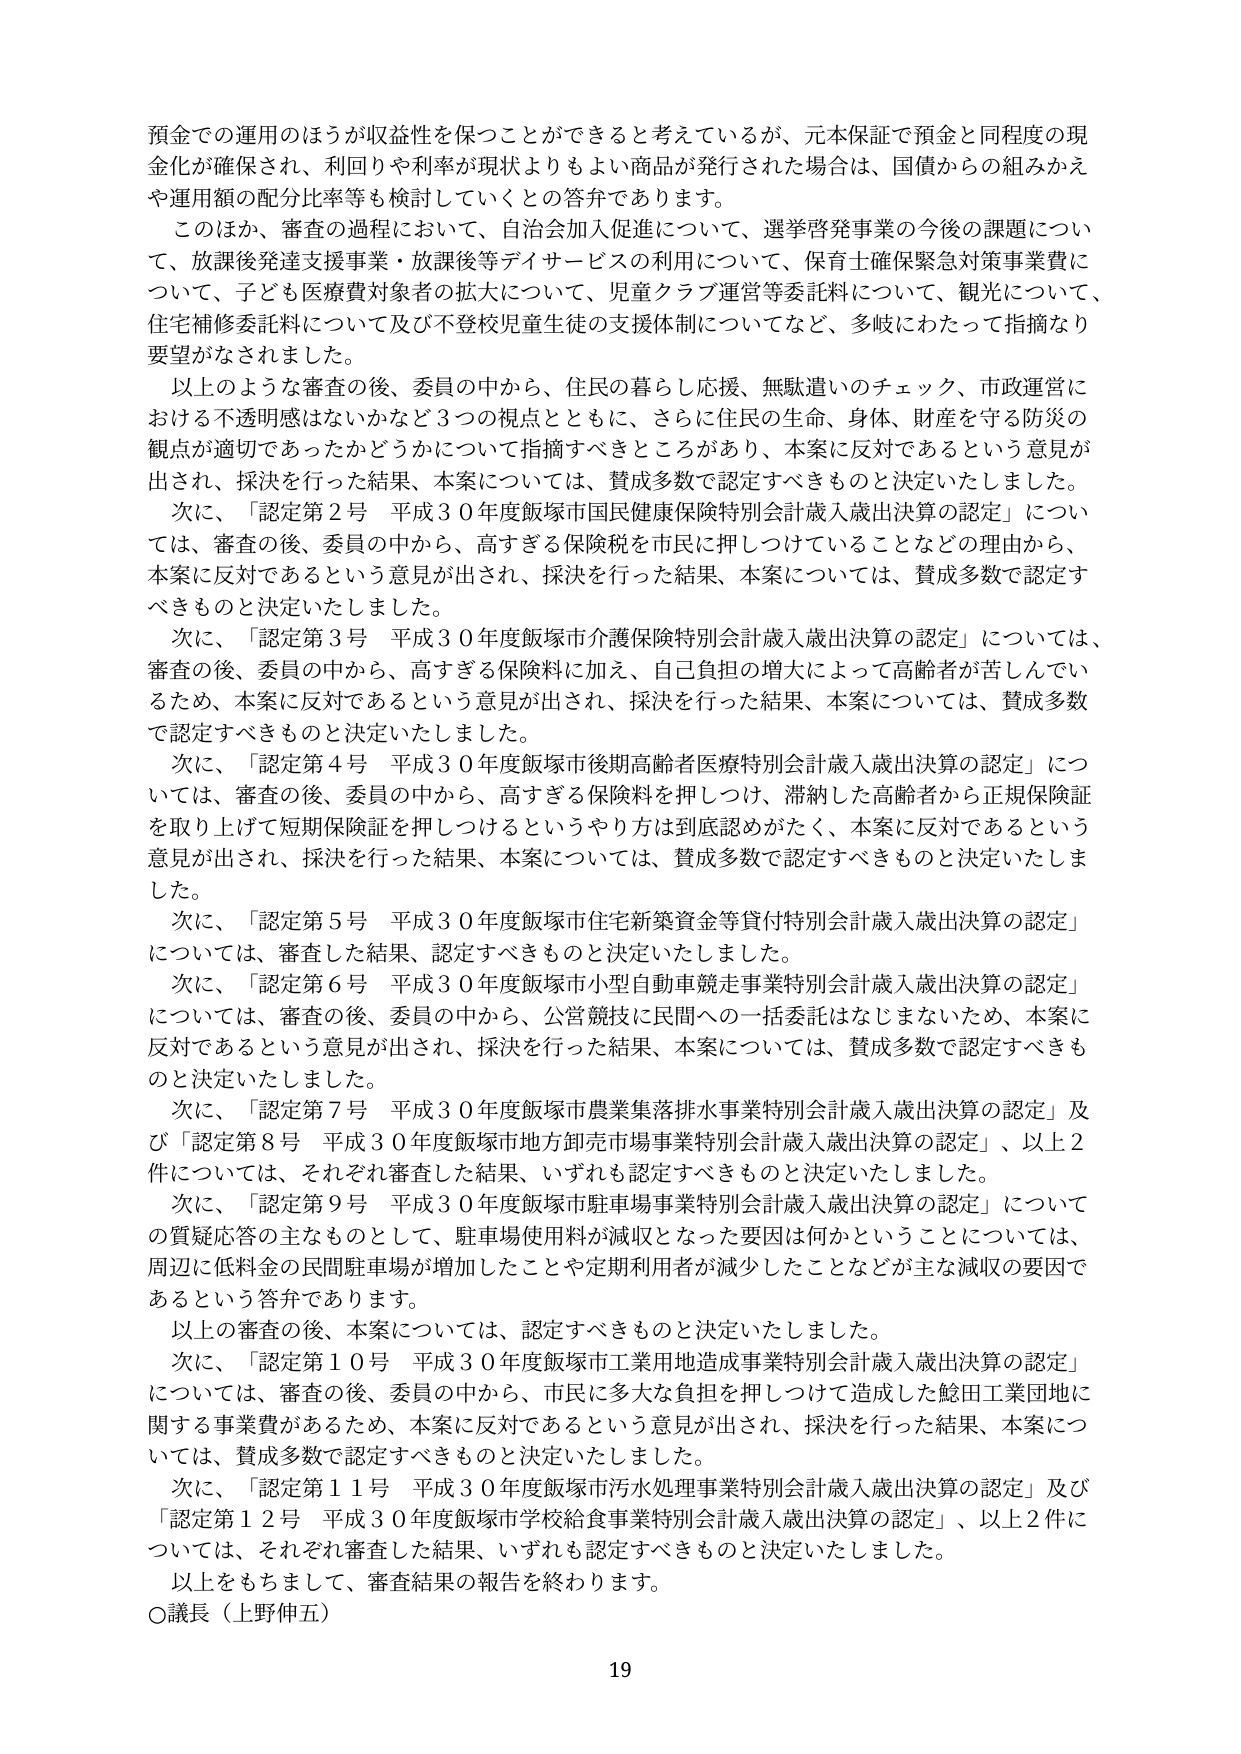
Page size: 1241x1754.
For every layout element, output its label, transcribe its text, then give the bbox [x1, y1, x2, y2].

text 次に、「認定第５号 平成３０年度飯塚市住宅新築資金等貸付特別会計歳入歳出決算の認定」については、審査した結果、認定すべきものと決定いたしました。 [148, 904, 1092, 967]
text 以上をもちまして、審査結果の報告を終わります。 [148, 1565, 1092, 1597]
text このほか、審査の過程において、自治会加入促進について、選挙啓発事業の今後の課題について、放課後発達支援事業・放課後等デイサービスの利用について、保育士確保緊急対策事業費について、子ども医療費対象者の拡大について、児童クラブ運営等委託料について、観光について、住宅補修委託料について及び不登校児童生徒の支援体制についてなど、多岐にわたって指摘なり要望がなされました。 [148, 212, 1092, 370]
text 以上のような審査の後、委員の中から、住民の暮らし応援、無駄遣いのチェック、市政運営における不透明感はないかなど３つの視点とともに、さらに住民の生命、身体、財産を守る防災の観点が適切であったかどうかについて指摘すべきところがあり、本案に反対であるという意見が出され、採決を行った結果、本案については、賛成多数で認定すべきものと決定いたしました。 [148, 370, 1092, 496]
text 次に、「認定第１１号 平成３０年度飯塚市汚水処理事業特別会計歳入歳出決算の認定」及び「認定第１２号 平成３０年度飯塚市学校給食事業特別会計歳入歳出決算の認定」、以上２件については、それぞれ審査した結果、いずれも認定すべきものと決定いたしました。 [148, 1471, 1092, 1565]
text 次に、「認定第１０号 平成３０年度飯塚市工業用地造成事業特別会計歳入歳出決算の認定」については、審査の後、委員の中から、市民に多大な負担を押しつけて造成した鯰田工業団地に関する事業費があるため、本案に反対であるという意見が出され、採決を行った結果、本案については、賛成多数で認定すべきものと決定いたしました。 [148, 1345, 1092, 1471]
text 次に、「認定第６号 平成３０年度飯塚市小型自動車競走事業特別会計歳入歳出決算の認定」については、審査の後、委員の中から、公営競技に民間への一括委託はなじまないため、本案に反対であるという意見が出され、採決を行った結果、本案については、賛成多数で認定すべきものと決定いたしました。 [148, 967, 1092, 1093]
text 次に、「認定第７号 平成３０年度飯塚市農業集落排水事業特別会計歳入歳出決算の認定」及び「認定第８号 平成３０年度飯塚市地方卸売市場事業特別会計歳入歳出決算の認定」、以上２件については、それぞれ審査した結果、いずれも認定すべきものと決定いたしました。 [148, 1093, 1092, 1188]
text 次に、「認定第２号 平成３０年度飯塚市国民健康保険特別会計歳入歳出決算の認定」については、審査の後、委員の中から、高すぎる保険税を市民に押しつけていることなどの理由から、本案に反対であるという意見が出され、採決を行った結果、本案については、賛成多数で認定すべきものと決定いたしました。 [148, 496, 1092, 621]
text 次に、「認定第４号 平成３０年度飯塚市後期高齢者医療特別会計歳入歳出決算の認定」については、審査の後、委員の中から、高すぎる保険料を押しつけ、滞納した高齢者から正規保険証を取り上げて短期保険証を押しつけるというやり方は到底認めがたく、本案に反対であるという意見が出され、採決を行った結果、本案については、賛成多数で認定すべきものと決定いたしました。 [148, 747, 1092, 904]
text ○議長（上野伸五） [148, 1597, 1092, 1628]
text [148, 118, 1092, 212]
text 以上の審査の後、本案については、認定すべきものと決定いたしました。 [148, 1313, 1092, 1345]
text 次に、「認定第９号 平成３０年度飯塚市駐車場事業特別会計歳入歳出決算の認定」についての質疑応答の主なものとして、駐車場使用料が減収となった要因は何かということについては、周辺に低料金の民間駐車場が増加したことや定期利用者が減少したことなどが主な減収の要因であるという答弁であります。 [148, 1188, 1092, 1313]
text 次に、「認定第３号 平成３０年度飯塚市介護保険特別会計歳入歳出決算の認定」については、審査の後、委員の中から、高すぎる保険料に加え、自己負担の増大によって高齢者が苦しんでいるため、本案に反対であるという意見が出され、採決を行った結果、本案については、賛成多数で認定すべきものと決定いたしました。 [148, 621, 1092, 747]
